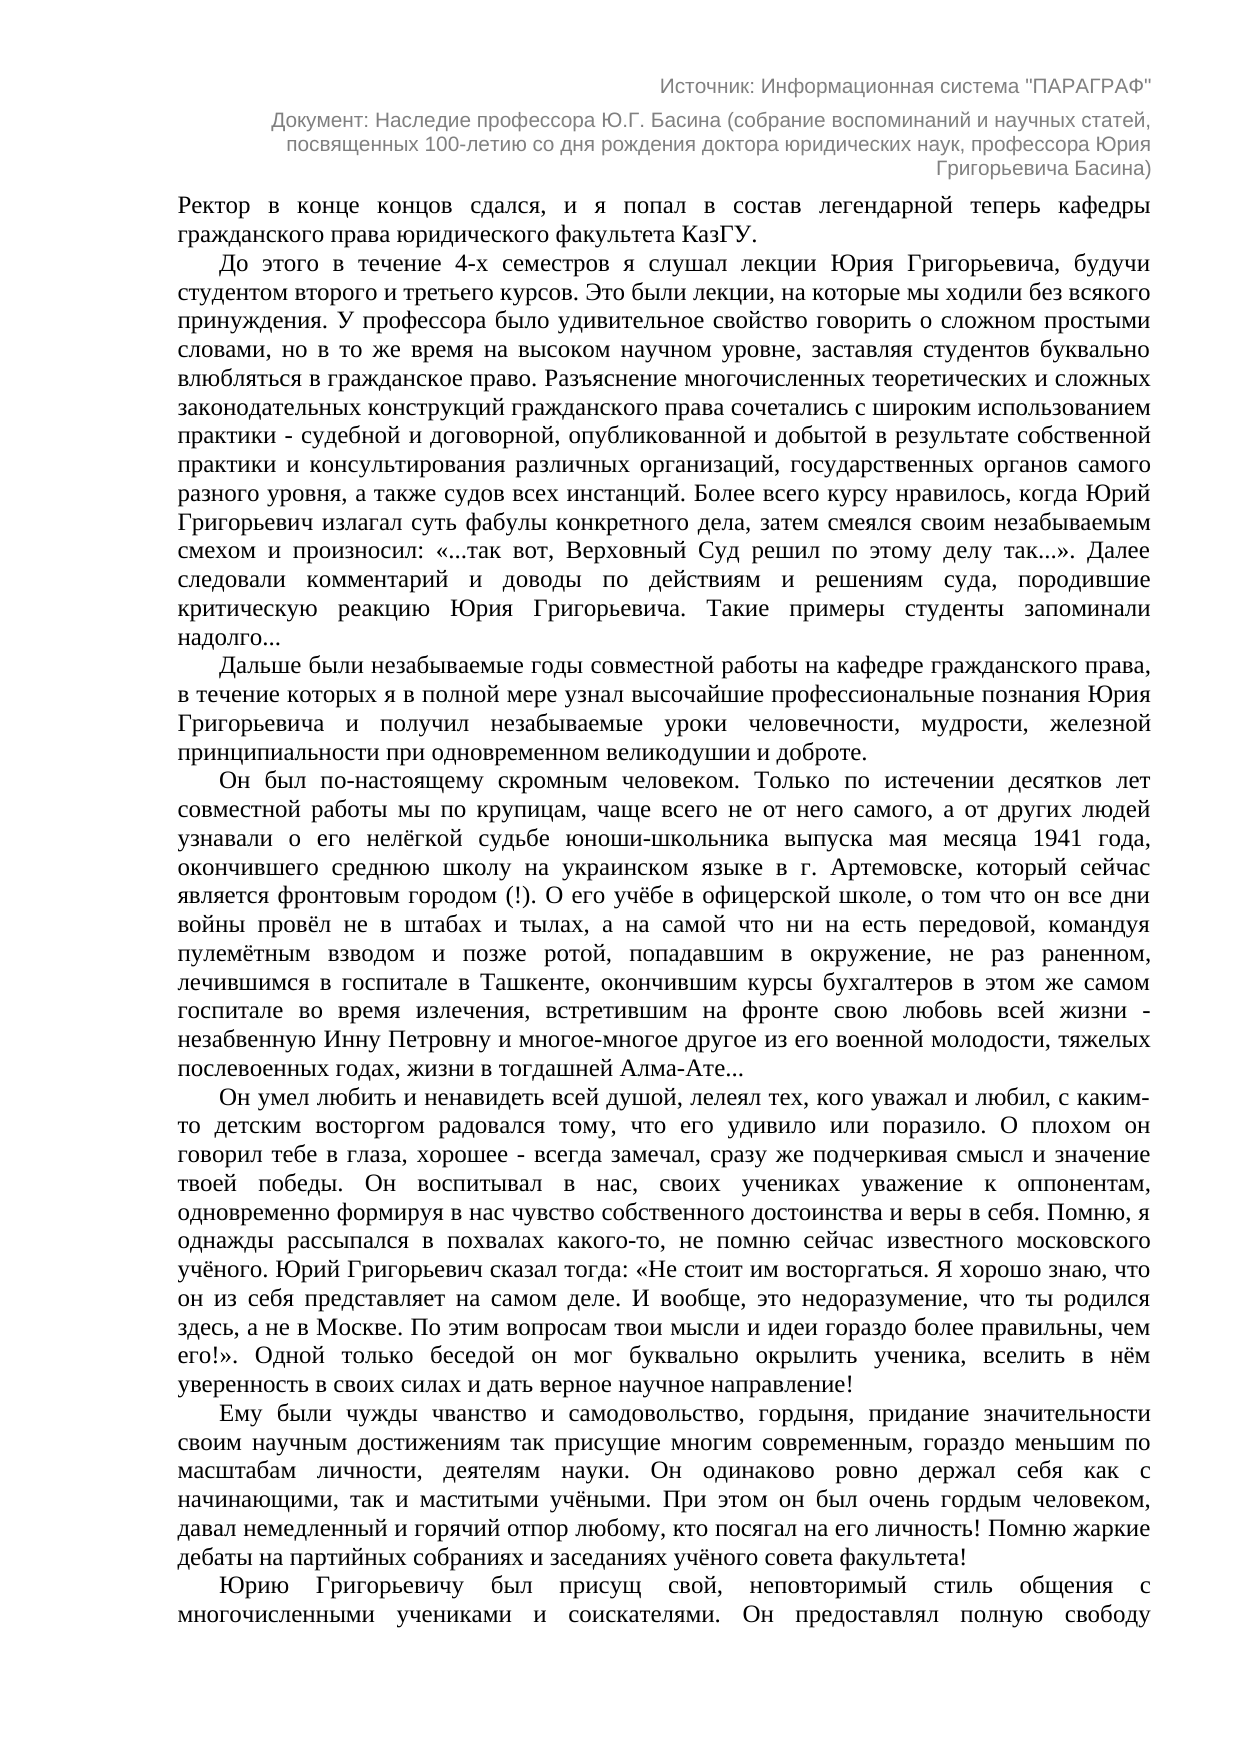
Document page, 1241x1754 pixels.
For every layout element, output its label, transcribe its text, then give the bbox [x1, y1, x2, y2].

text Он был по-настоящему скромным человеком. Только по истечении десятков лет совместной работы мы по крупицам, чаще всего не от него самого, а от других людей узнавали о его нелёгкой судьбе юноши-школьника выпуска мая месяца 1941 года, окончившего среднюю школу на украинском языке в г. Артемовске, который сейчас является фронтовым городом (!). О его учёбе в офицерской школе, о том что он все дни войны провёл не в штабах и тылах, а на самой что ни на есть передовой, командуя пулемётным взводом и позже ротой, попадавшим в окружение, не раз раненном, лечившимся в госпитале в Ташкенте, окончившим курсы бухгалтеров в этом же самом госпитале во время излечения, встретившим на фронте свою любовь всей жизни - незабвенную Инну Петровну и многое-многое другое из его военной молодости, тяжелых послевоенных годах, жизни в тогдашней Алма-Ате... [177, 765, 1152, 1082]
text Он умел любить и ненавидеть всей душой, лелеял тех, кого уважал и любил, с каким-то детским восторгом радовался тому, что его удивило или поразило. О плохом он говорил тебе в глаза, хорошее - всегда замечал, сразу же подчеркивая смысл и значение твоей победы. Он воспитывал в нас, своих учениках уважение к оппонентам, одновременно формируя в нас чувство собственного достоинства и веры в себя. Помню, я однажды рассыпался в похвалах какого-то, не помню сейчас известного московского учёного. Юрий Григорьевич сказал тогда: «Не стоит им восторгаться. Я хорошо знаю, что он из себя представляет на самом деле. И вообще, это недоразумение, что ты родился здесь, а не в Москве. По этим вопросам твои мысли и идеи гораздо более правильны, чем его!». Одной только беседой он мог буквально окрылить ученика, вселить в нём уверенность в своих силах и дать верное научное направление! [177, 1082, 1152, 1398]
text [177, 190, 1152, 248]
text Ему были чужды чванство и самодовольство, гордыня, придание значительности своим научным достижениям так присущие многим современным, гораздо меньшим по масштабам личности, деятелям науки. Он одинаково ровно держал себя как с начинающими, так и маститыми учёными. При этом он был очень гордым человеком, давал немедленный и горячий отпор любому, кто посягал на его личность! Помню жаркие дебаты на партийных собраниях и заседаниях учёного совета факультета! [177, 1398, 1152, 1570]
text До этого в течение 4-х семестров я слушал лекции Юрия Григорьевича, будучи студентом второго и третьего курсов. Это были лекции, на которые мы ходили без всякого принуждения. У профессора было удивительное свойство говорить о сложном простыми словами, но в то же время на высоком научном уровне, заставляя студентов буквально влюбляться в гражданское право. Разъяснение многочисленных теоретических и сложных законодательных конструкций гражданского права сочетались с широким использованием практики - судебной и договорной, опубликованной и добытой в результате собственной практики и консультирования различных организаций, государственных органов самого разного уровня, а также судов всех инстанций. Более всего курсу нравилось, когда Юрий Григорьевич излагал суть фабулы конкретного дела, затем смеялся своим незабываемым смехом и произносил: «...так вот, Верховный Суд решил по этому делу так...». Далее следовали комментарий и доводы по действиям и решениям суда, породившие критическую реакцию Юрия Григорьевича. Такие примеры студенты запоминали надолго... [177, 248, 1152, 650]
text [177, 1570, 1152, 1628]
text Дальше были незабываемые годы совместной работы на кафедре гражданского права, в течение которых я в полной мере узнал высочайшие профессиональные познания Юрия Григорьевича и получил незабываемые уроки человечности, мудрости, железной принципиальности при одновременном великодушии и доброте. [177, 650, 1152, 765]
